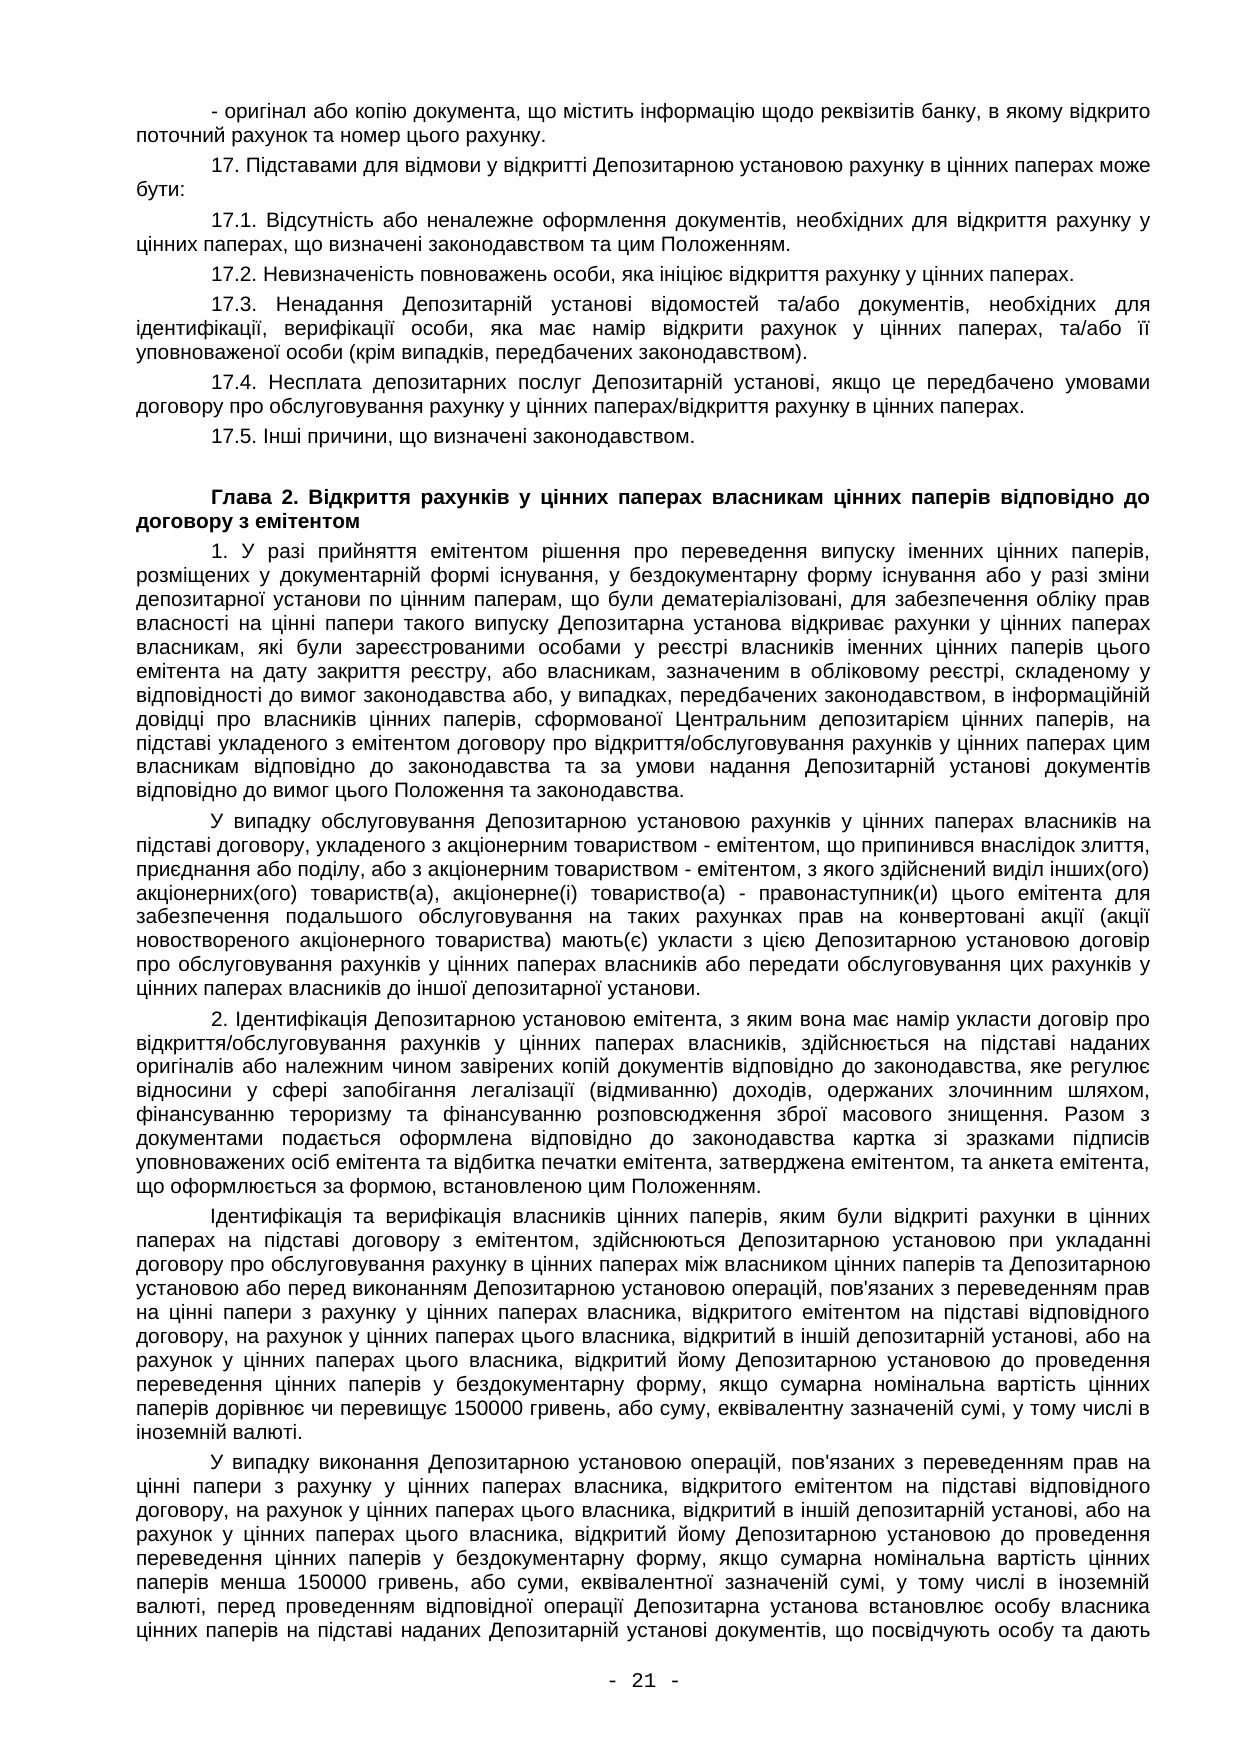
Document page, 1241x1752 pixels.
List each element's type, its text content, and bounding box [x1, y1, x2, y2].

text У випадку обслуговування Депозитарною установою рахунків у цінних паперах власників на підставі договору, укладеного з акціонерним товариством - емітентом, що припинився внаслідок злиття, приєднання або поділу, або з акціонерним товариством - емітентом, з якого здійснений виділ інших(ого) акціонерних(ого) товариств(а), акціонерне(і) товариство(а) - правонаступник(и) цього емітента для забезпечення подальшого обслуговування на таких рахунках прав на конвертовані акції (акції новоствореного акціонерного товариства) мають(є) укласти з цією Депозитарною установою договір про обслуговування рахунків у цінних паперах власників або передати обслуговування цих рахунків у цінних паперах власників до іншої депозитарної установи. [136, 808, 1152, 1000]
text 17.3. Ненадання Депозитарній установі відомостей та/або документів, необхідних для ідентифікації, верифікації особи, яка має намір відкрити рахунок у цінних паперах, та/або її уповноваженої особи (крім випадків, передбачених законодавством). [136, 292, 1152, 364]
text 1. У разі прийняття емітентом рішення про переведення випуску іменних цінних паперів, розміщених у документарній формі існування, у бездокументарну форму існування або у разі зміни депозитарної установи по цінним паперам, що були дематеріалізовані, для забезпечення обліку прав власності на цінні папери такого випуску Депозитарна установа відкриває рахунки у цінних паперах власникам, які були зареєстрованими особами у реєстрі власників іменних цінних паперів цього емітента на дату закриття реєстру, або власникам, зазначеним в обліковому реєстрі, складеному у відповідності до вимог законодавства або, у випадках, передбачених законодавством, в інформаційній довідці про власників цінних паперів, сформованої Центральним депозитарієм цінних паперів, на підставі укладеного з емітентом договору про відкриття/обслуговування рахунків у цінних паперах цим власникам відповідно до законодавства та за умови надання Депозитарній установі документів відповідно до вимог цього Положення та законодавства. [136, 539, 1152, 802]
text 17.1. Відсутність або неналежне оформлення документів, необхідних для відкриття рахунку у цінних паперах, що визначені законодавством та цим Положенням. [136, 207, 1152, 255]
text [136, 1450, 1152, 1642]
text Глава 2. Відкриття рахунків у цінних паперах власникам цінних паперів відповідно до договору з емітентом [136, 484, 1152, 532]
text - оригінал або копію документа, що містить інформацію щодо реквізитів банку, в якому відкрито поточний рахунок та номер цього рахунку. [136, 99, 1152, 147]
text 17. Підставами для відмови у відкритті Депозитарною установою рахунку в цінних паперах може бути: [136, 153, 1152, 201]
text 17.4. Несплата депозитарних послуг Депозитарній установі, якщо це передбачено умовами договору про обслуговування рахунку у цінних паперах/відкриття рахунку в цінних паперах. [136, 370, 1152, 418]
text 2. Ідентифікація Депозитарною установою емітента, з яким вона має намір укласти договір про відкриття/обслуговування рахунків у цінних паперах власників, здійснюється на підставі наданих оригіналів або належним чином завірених копій документів відповідно до законодавства, яке регулює відносини у сфері запобігання легалізації (відмиванню) доходів, одержаних злочинним шляхом, фінансуванню тероризму та фінансуванню розповсюдження зброї масового знищення. Разом з документами подається оформлена відповідно до законодавства картка зі зразками підписів уповноважених осіб емітента та відбитка печатки емітента, затверджена емітентом, та анкета емітента, що оформлюється за формою, встановленою цим Положенням. [136, 1006, 1152, 1198]
text 17.5. Інші причини, що визначені законодавством. [136, 424, 1152, 448]
text 17.2. Невизначеність повноважень особи, яка ініціює відкриття рахунку у цінних паперах. [136, 262, 1152, 286]
text Ідентифікація та верифікація власників цінних паперів, яким були відкриті рахунки в цінних паперах на підставі договору з емітентом, здійснюються Депозитарною установою при укладанні договору про обслуговування рахунку в цінних паперах між власником цінних паперів та Депозитарною установою або перед виконанням Депозитарною установою операцій, пов'язаних з переведенням прав на цінні папери з рахунку у цінних паперах власника, відкритого емітентом на підставі відповідного договору, на рахунок у цінних паперах цього власника, відкритий в іншій депозитарній установі, або на рахунок у цінних паперах цього власника, відкритий йому Депозитарною установою до проведення переведення цінних паперів у бездокументарну форму, якщо сумарна номінальна вартість цінних паперів дорівнює чи перевищує 150000 гривень, або суму, еквівалентну зазначеній сумі, у тому числі в іноземній валюті. [136, 1204, 1152, 1444]
